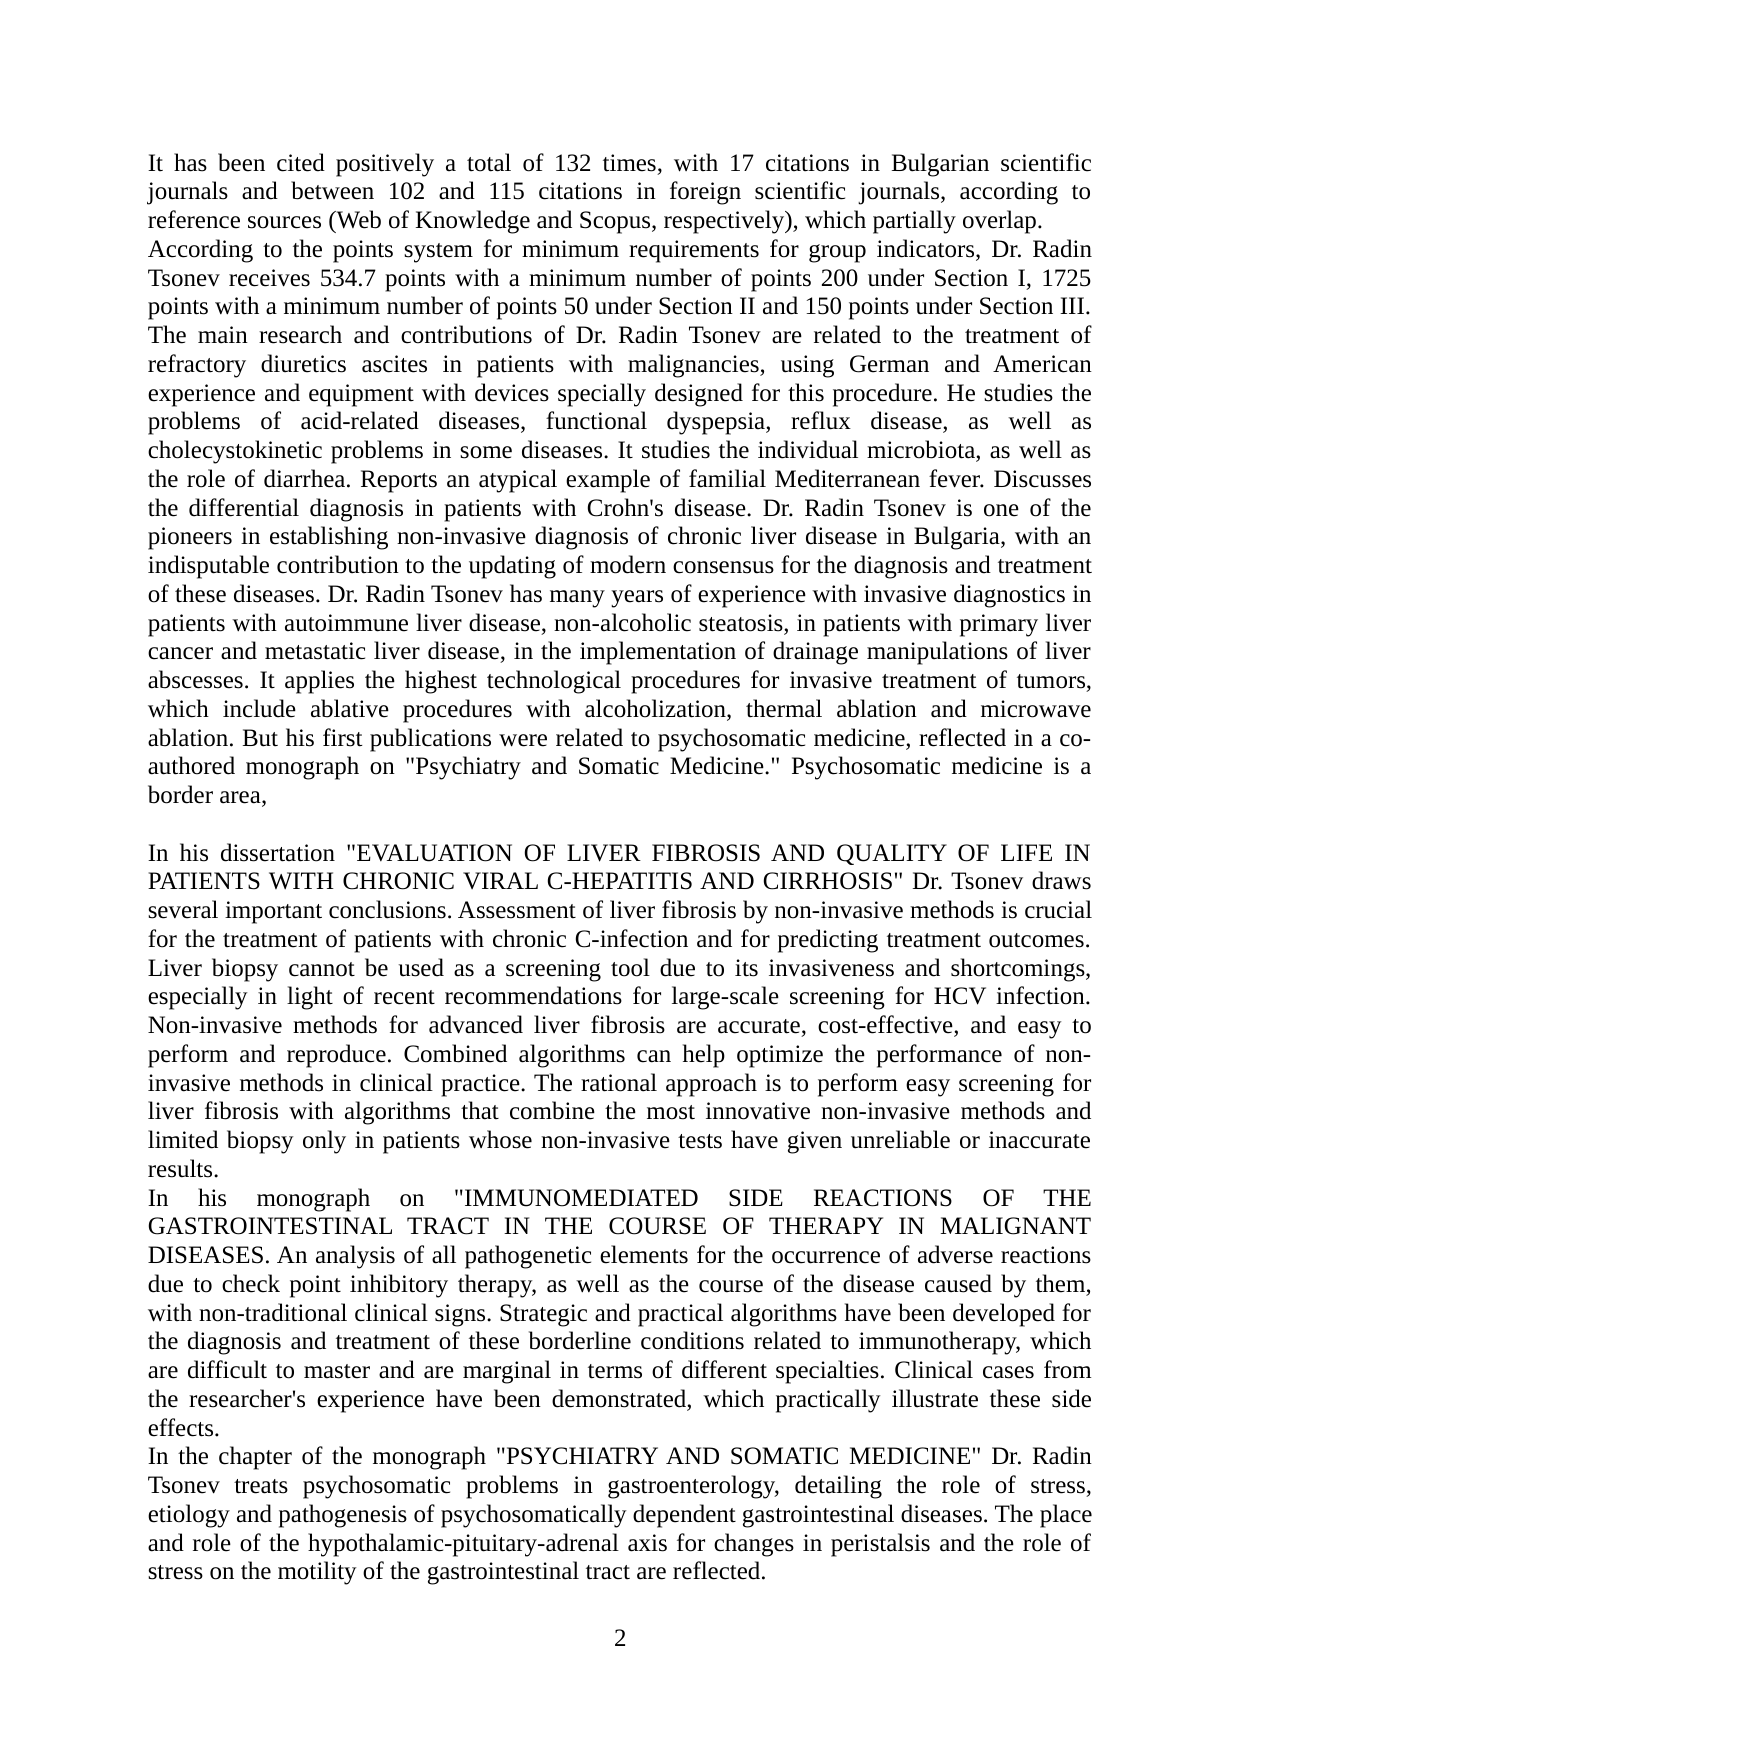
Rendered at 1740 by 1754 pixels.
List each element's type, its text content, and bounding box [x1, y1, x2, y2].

text It has been cited positively a total of 132 times, with 17 citations in Bulgarian scientific journals and between 102 and 115 citations in foreign scientific journals, according to reference sources (Web of Knowledge and Scopus, respectively), which partially overlap. [148, 148, 1093, 234]
text In his dissertation "EVALUATION OF LIVER FIBROSIS AND QUALITY OF LIFE IN PATIENTS WITH CHRONIC VIRAL C-HEPATITIS AND CIRRHOSIS" Dr. Tsonev draws several important conclusions. Assessment of liver fibrosis by non-invasive methods is crucial for the treatment of patients with chronic C-infection and for predicting treatment outcomes. Liver biopsy cannot be used as a screening tool due to its invasiveness and shortcomings, especially in light of recent recommendations for large-scale screening for HCV infection. Non-invasive methods for advanced liver fibrosis are accurate, cost-effective, and easy to perform and reproduce. Combined algorithms can help optimize the performance of non-invasive methods in clinical practice. The rational approach is to perform easy screening for liver fibrosis with algorithms that combine the most innovative non-invasive methods and limited biopsy only in patients whose non-invasive tests have given unreliable or inaccurate results. [148, 838, 1093, 1183]
text The main research and contributions of Dr. Radin Tsonev are related to the treatment of refractory diuretics ascites in patients with malignancies, using German and American experience and equipment with devices specially designed for this procedure. He studies the problems of acid-related diseases, functional dyspepsia, reflux disease, as well as cholecystokinetic problems in some diseases. It studies the individual microbiota, as well as the role of diarrhea. Reports an atypical example of familial Mediterranean fever. Discusses the differential diagnosis in patients with Crohn's disease. Dr. Radin Tsonev is one of the pioneers in establishing non-invasive diagnosis of chronic liver disease in Bulgaria, with an indisputable contribution to the updating of modern consensus for the diagnosis and treatment of these diseases. Dr. Radin Tsonev has many years of experience with invasive diagnostics in patients with autoimmune liver disease, non-alcoholic steatosis, in patients with primary liver cancer and metastatic liver disease, in the implementation of drainage manipulations of liver abscesses. It applies the highest technological procedures for invasive treatment of tumors, which include ablative procedures with alcoholization, thermal ablation and microwave ablation. But his first publications were related to psychosomatic medicine, reflected in a co-authored monograph on "Psychiatry and Somatic Medicine." Psychosomatic medicine is a border area, [148, 320, 1093, 809]
text In the chapter of the monograph "PSYCHIATRY AND SOMATIC MEDICINE" Dr. Radin Tsonev treats psychosomatic problems in gastroenterology, detailing the role of stress, etiology and pathogenesis of psychosomatically dependent gastrointestinal diseases. The place and role of the hypothalamic-pituitary-adrenal axis for changes in peristalsis and the role of stress on the motility of the gastrointestinal tract are reflected. [148, 1441, 1093, 1585]
text According to the points system for minimum requirements for group indicators, Dr. Radin Tsonev receives 534.7 points with a minimum number of points 200 under Section I, 1725 points with a minimum number of points 50 under Section II and 150 points under Section III. [148, 234, 1093, 320]
text In his monograph on "IMMUNOMEDIATED SIDE REACTIONS OF THE GASTROINTESTINAL TRACT IN THE COURSE OF THERAPY IN MALIGNANT DISEASES. An analysis of all pathogenetic elements for the occurrence of adverse reactions due to check point inhibitory therapy, as well as the course of the disease caused by them, with non-traditional clinical signs. Strategic and practical algorithms have been developed for the diagnosis and treatment of these borderline conditions related to immunotherapy, which are difficult to master and are marginal in terms of different specialties. Clinical cases from the researcher's experience have been demonstrated, which practically illustrate these side effects. [148, 1183, 1093, 1441]
